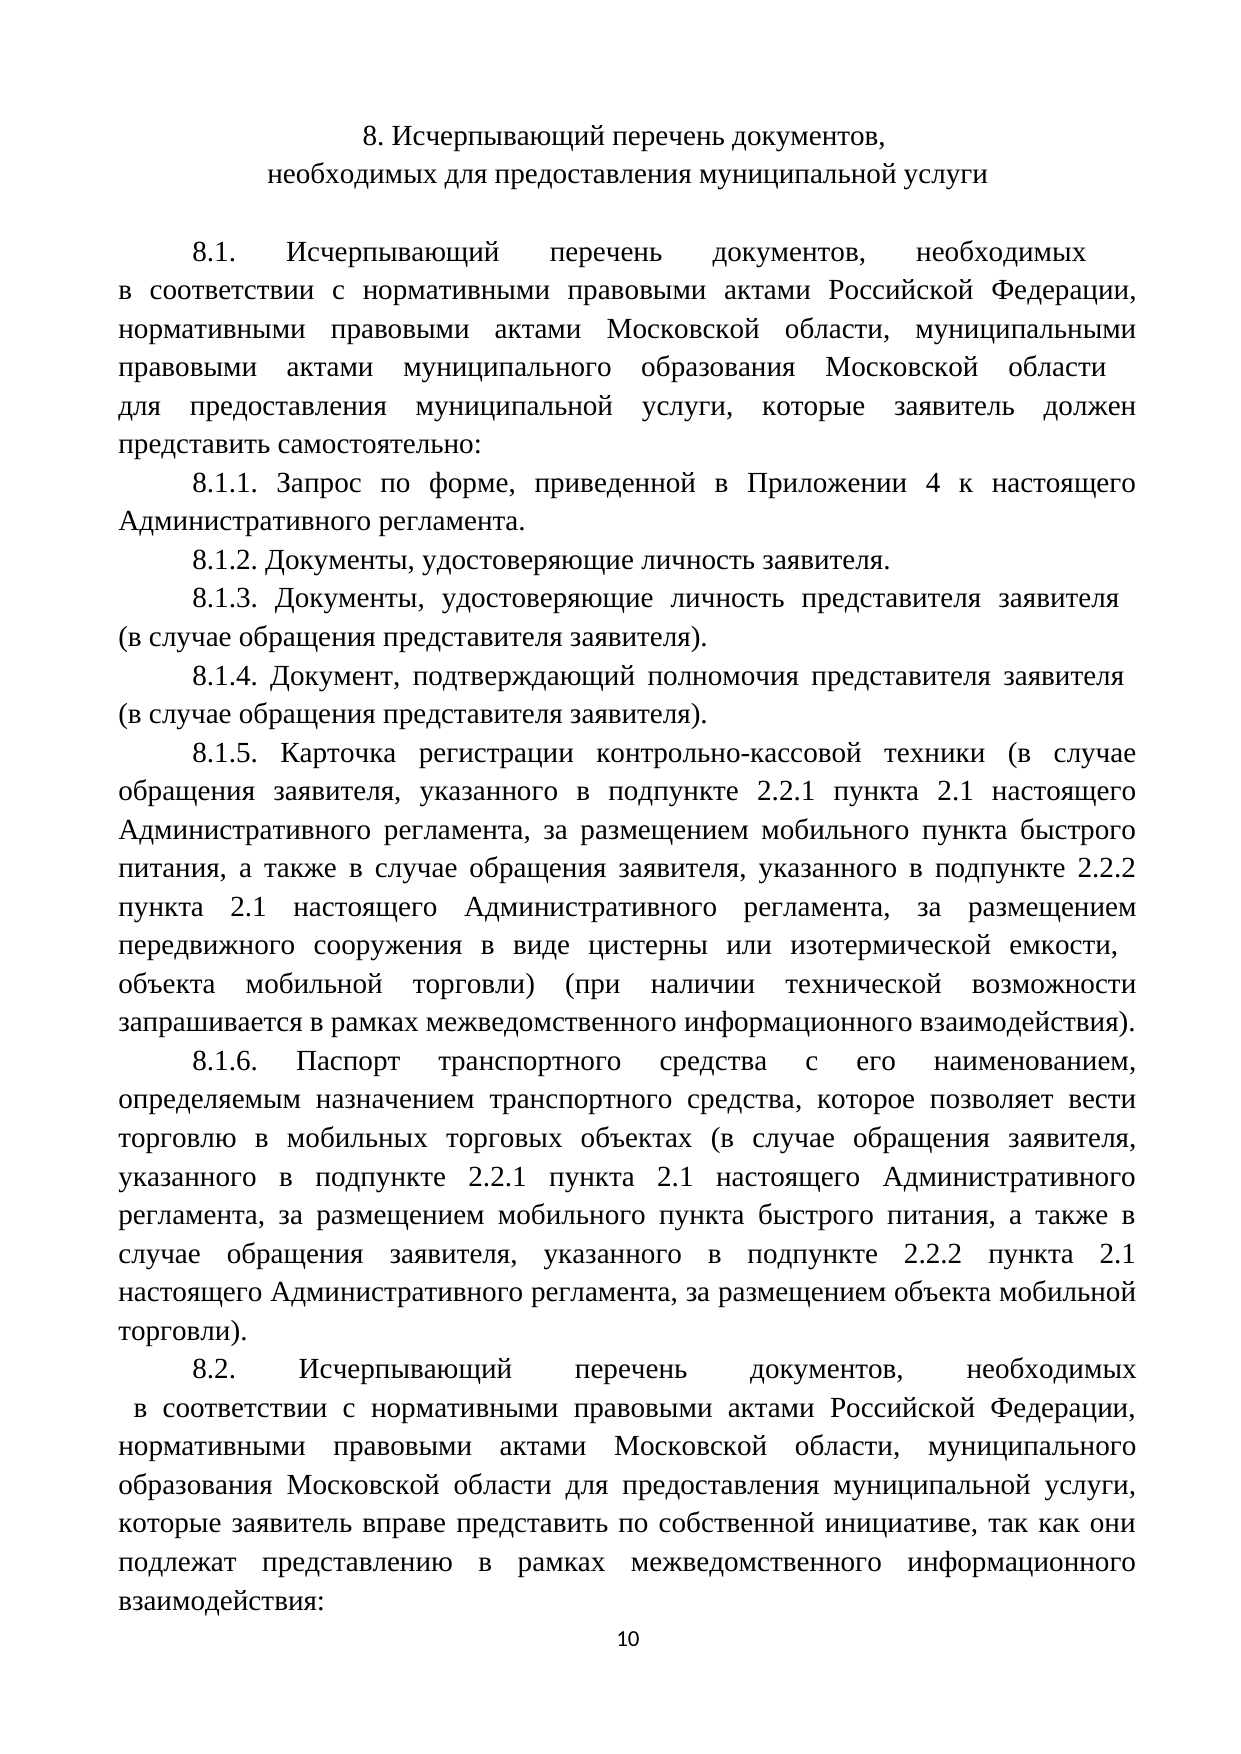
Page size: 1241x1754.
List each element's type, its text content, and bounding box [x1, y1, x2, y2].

subtitle 8. Исчерпывающий перечень документов, необходимых для предоставления муниципальной услуги [118, 118, 1137, 190]
text 8.1.1. Запрос по форме, приведенной в Приложении 4 к настоящего Административного регламента. [118, 465, 1137, 537]
text 8.1.2. Документы, удостоверяющие личность заявителя. [118, 542, 1137, 576]
text 8.1.4. Документ, подтверждающий полномочия представителя заявителя (в случае обращения представителя заявителя). [118, 658, 1137, 730]
text 8.2. Исчерпывающий перечень документов, необходимых в соответствии с нормативными правовыми актами Российской Федерации, нормативными правовыми актами Московской области, муниципального образования Московской области для предоставления муниципальной услуги, которые заявитель вправе представить по собственной инициативе, так как они подлежат представлению в рамках межведомственного информационного взаимодействия: [118, 1351, 1137, 1616]
text 8.1.5. Карточка регистрации контрольно-кассовой техники (в случае обращения заявителя, указанного в подпункте 2.2.1 пункта 2.1 настоящего Административного регламента, за размещением мобильного пункта быстрого питания, а также в случае обращения заявителя, указанного в подпункте 2.2.2 пункта 2.1 настоящего Административного регламента, за размещением передвижного сооружения в виде цистерны или изотермической емкости, объекта мобильной торговли) (при наличии технической возможности запрашивается в рамках межведомственного информационного взаимодействия). [118, 735, 1137, 1038]
text 8.1.6. Паспорт транспортного средства с его наименованием, определяемым назначением транспортного средства, которое позволяет вести торговлю в мобильных торговых объектах (в случае обращения заявителя, указанного в подпункте 2.2.1 пункта 2.1 настоящего Административного регламента, за размещением мобильного пункта быстрого питания, а также в случае обращения заявителя, указанного в подпункте 2.2.2 пункта 2.1 настоящего Административного регламента, за размещением объекта мобильной торговли). [118, 1043, 1137, 1346]
text 8.1. Исчерпывающий перечень документов, необходимых в соответствии с нормативными правовыми актами Российской Федерации, нормативными правовыми актами Московской области, муниципальными правовыми актами муниципального образования Московской области для предоставления муниципальной услуги, которые заявитель должен представить самостоятельно: [118, 234, 1137, 460]
text 8.1.3. Документы, удостоверяющие личность представителя заявителя (в случае обращения представителя заявителя). [118, 581, 1137, 653]
